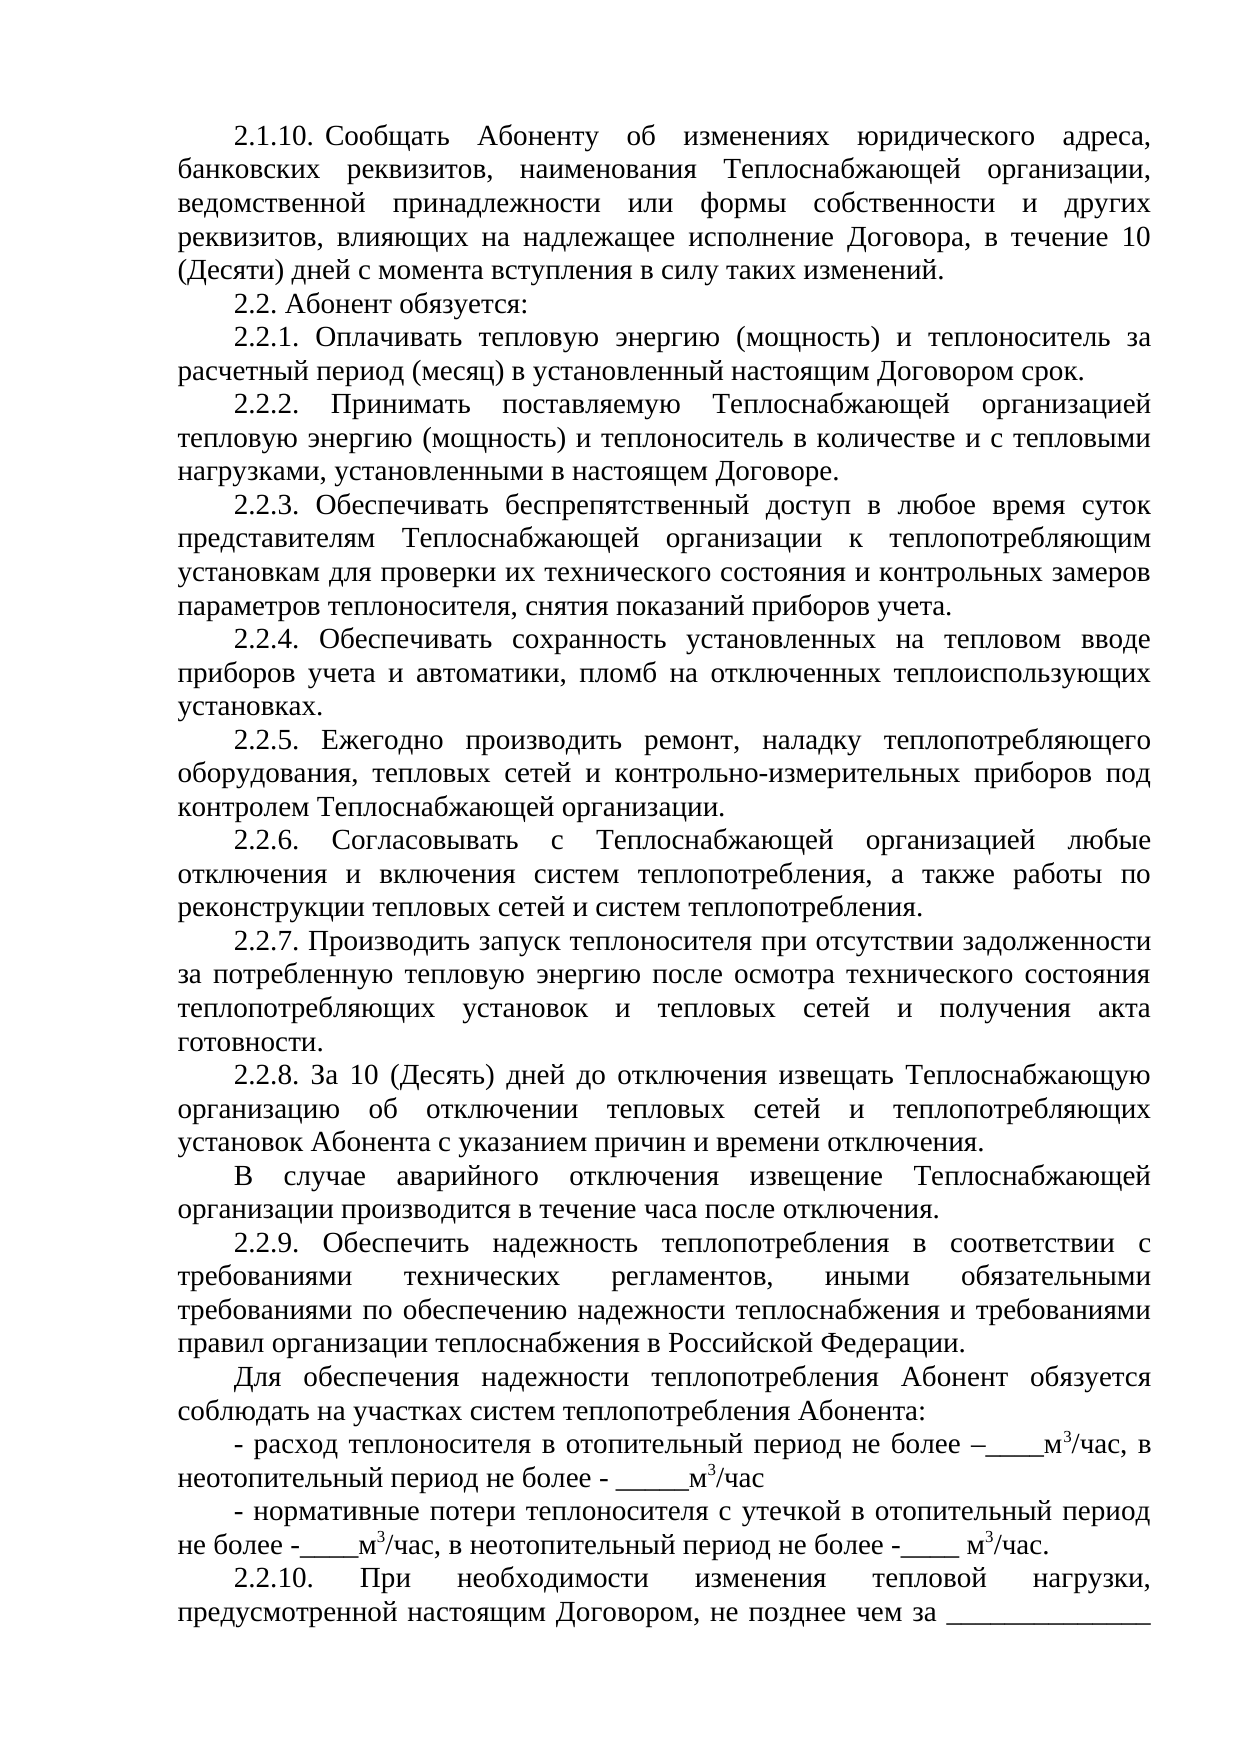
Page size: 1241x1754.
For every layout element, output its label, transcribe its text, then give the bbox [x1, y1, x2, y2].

text 2.2.1. Оплачивать тепловую энергию (мощность) и теплоноситель за расчетный период (месяц) в установленный настоящим Договором срок. [177, 319, 1152, 386]
text 2.1.10. Сообщать Абоненту об изменениях юридического адреса, банковских реквизитов, наименования Теплоснабжающей организации, ведомственной принадлежности или формы собственности и других реквизитов, влияющих на надлежащее исполнение Договора, в течение 10 (Десяти) дней с момента вступления в силу таких изменений. [177, 118, 1152, 286]
text 2.2.5. Ежегодно производить ремонт, наладку теплопотребляющего оборудования, тепловых сетей и контрольно-измерительных приборов под контролем Теплоснабжающей организации. [177, 722, 1152, 822]
text 2.2.3. Обеспечивать беспрепятственный доступ в любое время суток представителям Теплоснабжающей организации к теплопотребляющим установкам для проверки их технического состояния и контрольных замеров параметров теплоносителя, снятия показаний приборов учета. [177, 487, 1152, 621]
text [177, 1560, 1152, 1627]
text 2.2.9. Обеспечить надежность теплопотребления в соответствии с требованиями технических регламентов, иными обязательными требованиями по обеспечению надежности теплоснабжения и требованиями правил организации теплоснабжения в Российской Федерации. [177, 1225, 1152, 1359]
text - расход теплоносителя в отопительный период не более –____м3/час, в неотопительный период не более - _____м3/час [177, 1426, 1152, 1493]
text Для обеспечения надежности теплопотребления Абонент обязуется соблюдать на участках систем теплопотребления Абонента: [177, 1359, 1152, 1426]
text 2.2. Абонент обязуется: [177, 286, 1152, 319]
text 2.2.2. Принимать поставляемую Теплоснабжающей организацией тепловую энергию (мощность) и теплоноситель в количестве и с тепловыми нагрузками, установленными в настоящем Договоре. [177, 386, 1152, 487]
text 2.2.6. Согласовывать с Теплоснабжающей организацией любые отключения и включения систем теплопотребления, а также работы по реконструкции тепловых сетей и систем теплопотребления. [177, 822, 1152, 923]
text - нормативные потери теплоносителя с утечкой в отопительный период не более -____м3/час, в неотопительный период не более -____ м3/час. [177, 1493, 1152, 1560]
text 2.2.8. За 10 (Десять) дней до отключения извещать Теплоснабжающую организацию об отключении тепловых сетей и теплопотребляющих установок Абонента с указанием причин и времени отключения. [177, 1057, 1152, 1158]
text В случае аварийного отключения извещение Теплоснабжающей организации производится в течение часа после отключения. [177, 1158, 1152, 1225]
text 2.2.4. Обеспечивать сохранность установленных на тепловом вводе приборов учета и автоматики, пломб на отключенных теплоиспользующих установках. [177, 621, 1152, 722]
text 2.2.7. Производить запуск теплоносителя при отсутствии задолженности за потребленную тепловую энергию после осмотра технического состояния теплопотребляющих установок и тепловых сетей и получения акта готовности. [177, 923, 1152, 1057]
